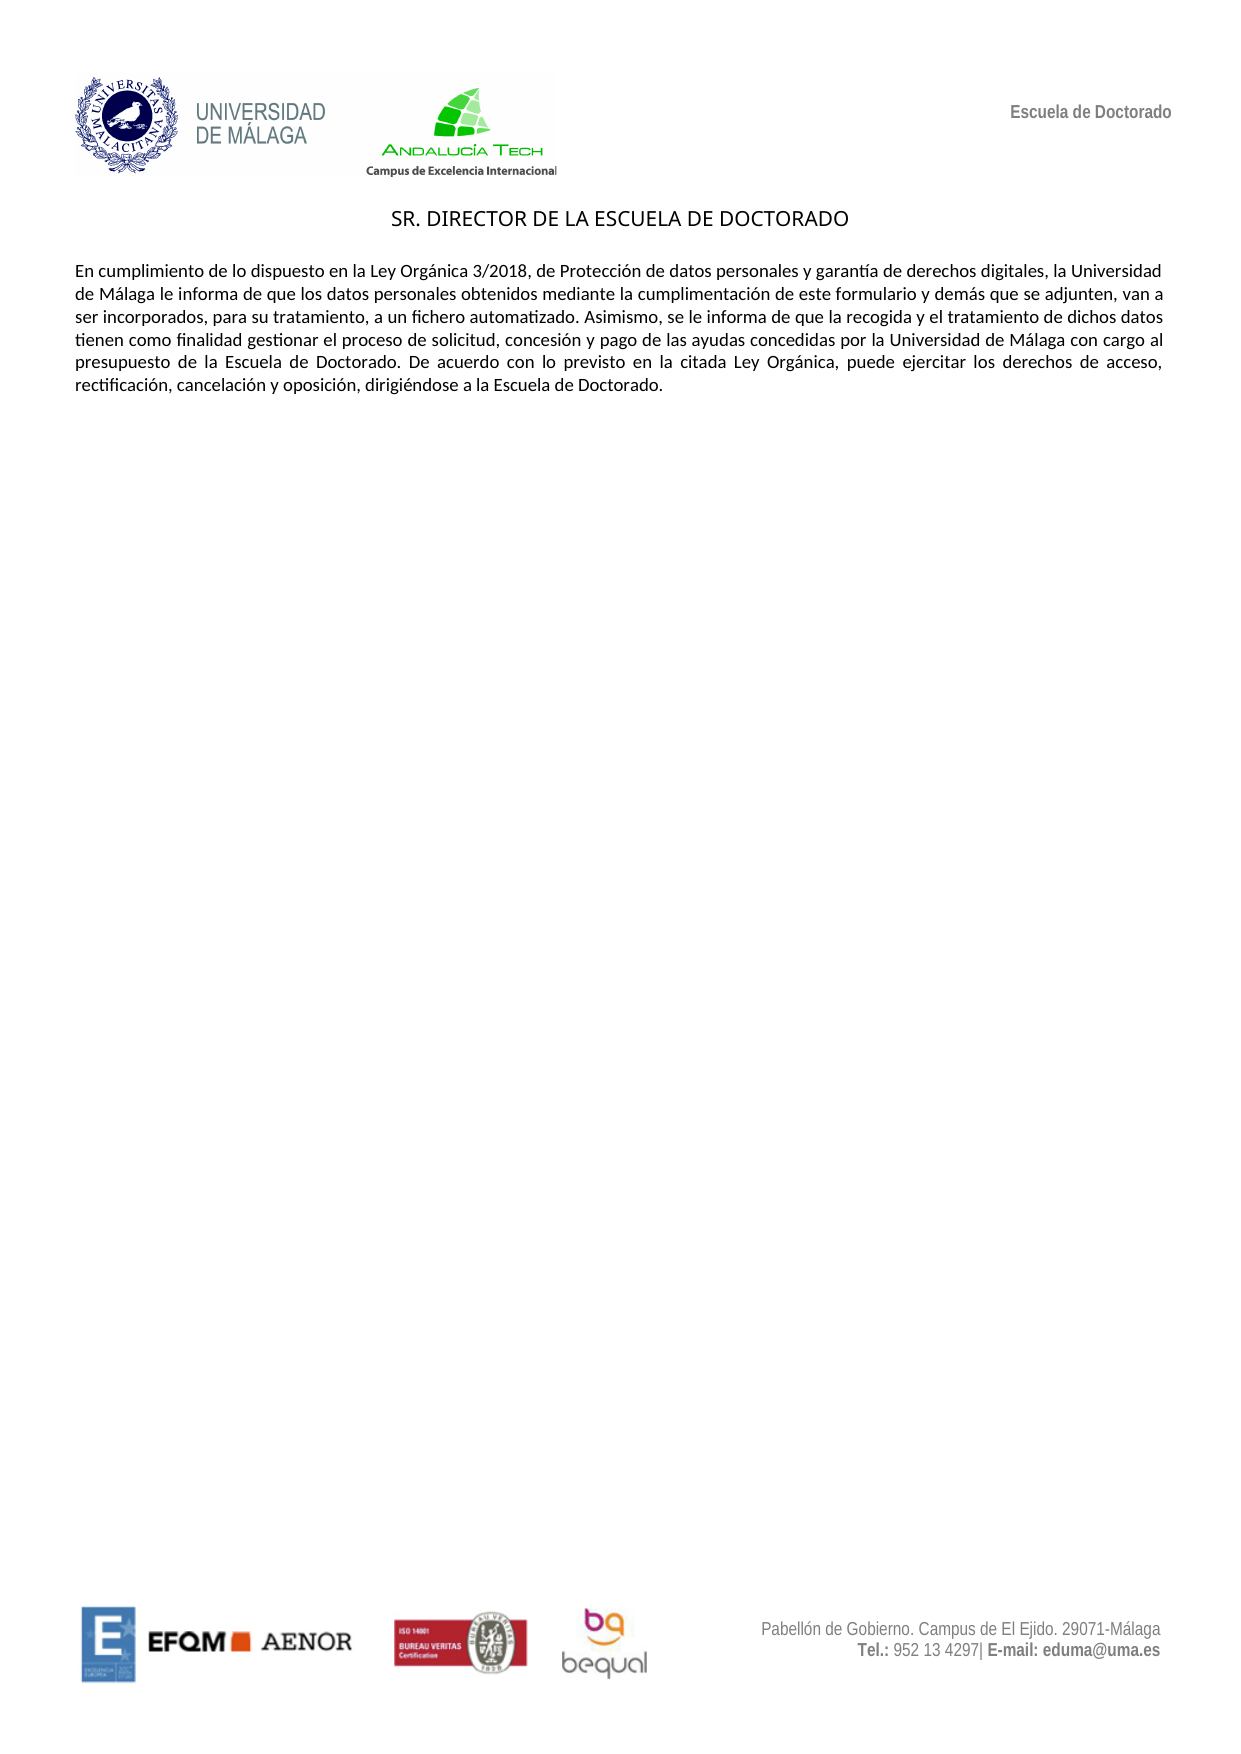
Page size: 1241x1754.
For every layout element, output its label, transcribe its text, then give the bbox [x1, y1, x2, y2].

picture [75, 73, 557, 177]
text En cumplimiento de lo dispuesto en la Ley Orgánica 3/2018, de Protección de datos personales y garantía de derechos digitales, la Universidad de Málaga le informa de que los datos personales obtenidos mediante la cumplimentación de este formulario y demás que se adjunten, van a ser incorporados, para su tratamiento, a un fichero automatizado. Asimismo, se le informa de que la recogida y el tratamiento de dichos datos tienen como finalidad gestionar el proceso de solicitud, concesión y pago de las ayudas concedidas por la Universidad de Málaga con cargo al presupuesto de la Escuela de Doctorado. De acuerdo con lo previsto en la citada Ley Orgánica, puede ejercitar los derechos de acceso, rectificación, cancelación y oposición, dirigiéndose a la Escuela de Doctorado. [75, 259, 1165, 397]
text SR. DIRECTOR DE LA ESCUELA DE DOCTORADO [75, 204, 1165, 233]
picture [75, 1593, 648, 1697]
